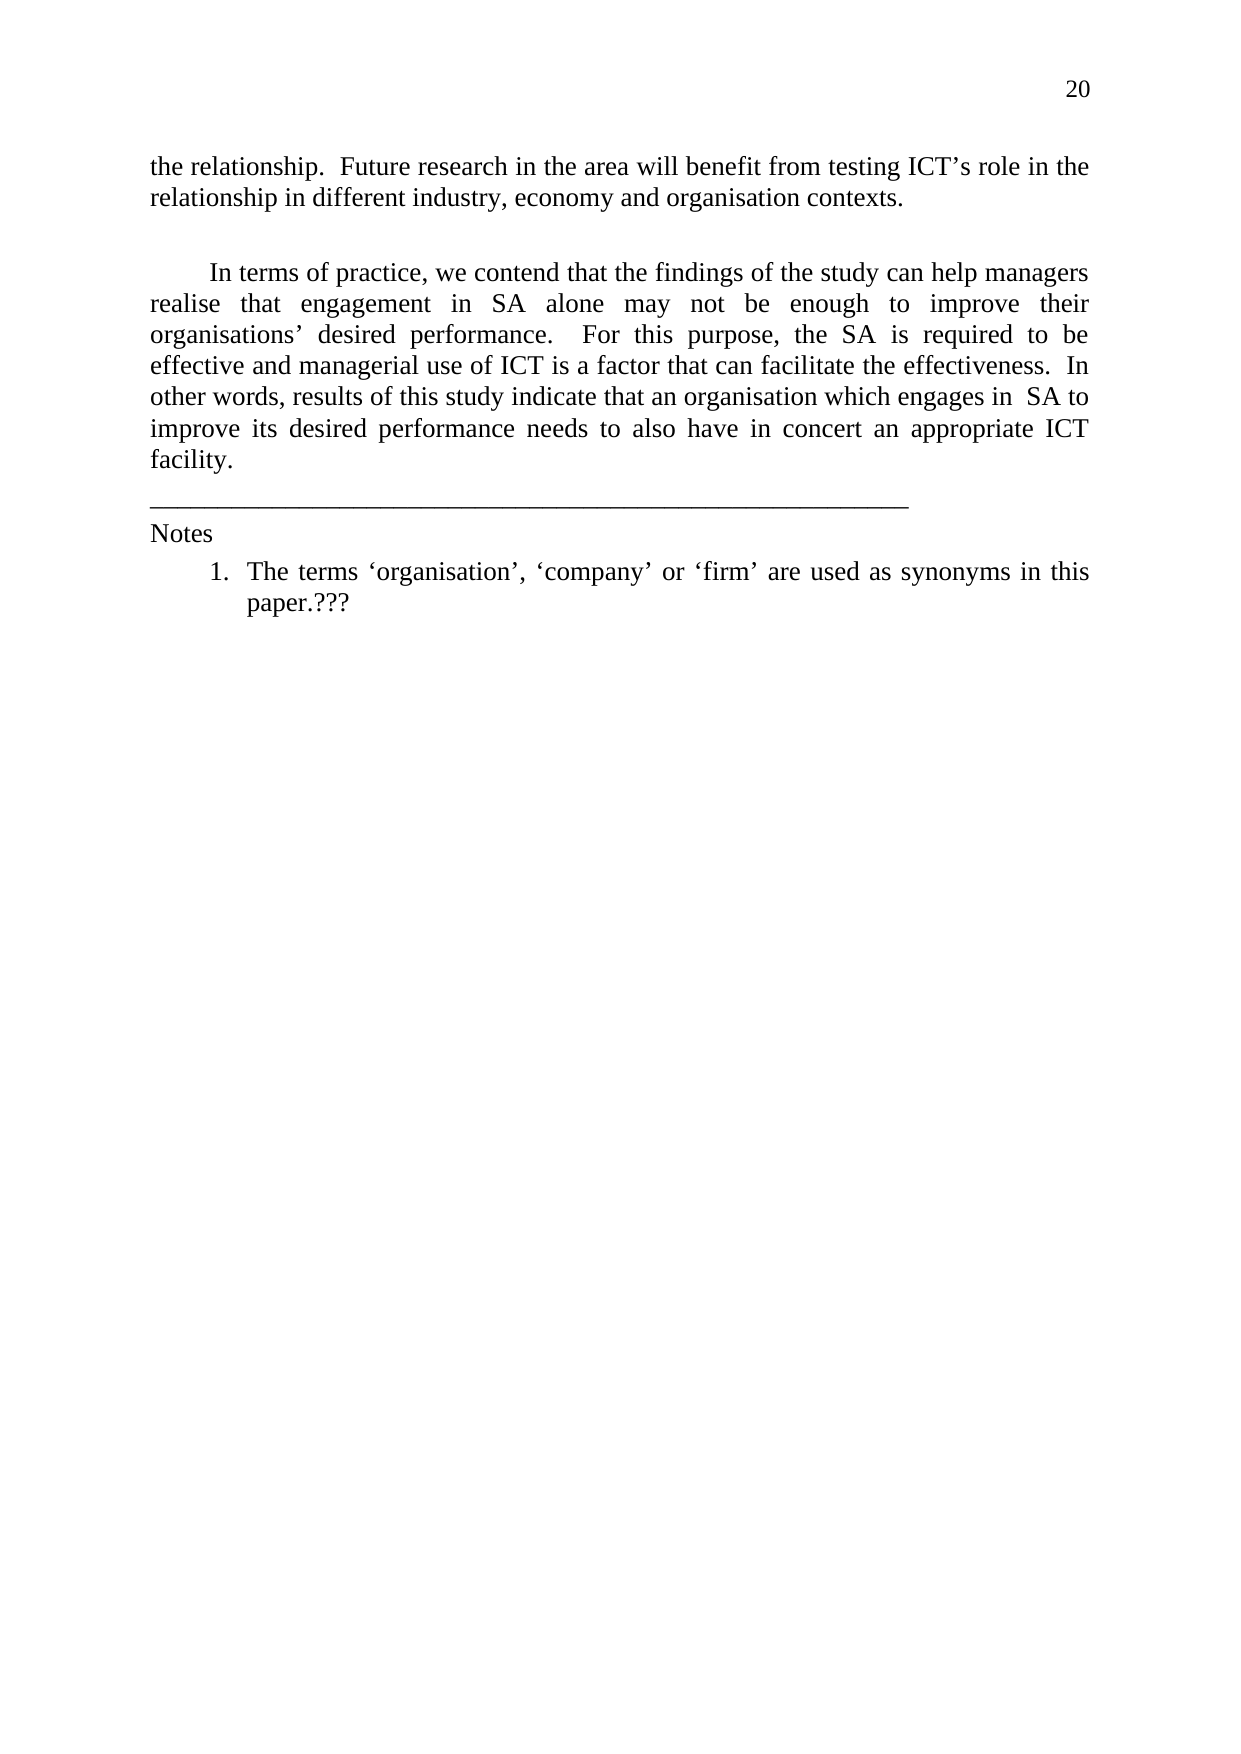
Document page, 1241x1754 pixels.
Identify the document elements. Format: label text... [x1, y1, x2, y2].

list The terms ‘organisation’, ‘company’ or ‘firm’ are used as synonyms in this paper.??? [209, 555, 1090, 617]
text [150, 150, 1090, 212]
text In terms of practice, we contend that the findings of the study can help managers realise that engagement in SA alone may not be enough to improve their organisations’ desired performance. For this purpose, the SA is required to be effective and managerial use of ICT is a factor that can facilitate the effectiveness. In other words, results of this study indicate that an organisation which engages in SA to improve its desired performance needs to also have in concert an appropriate ICT facility. [150, 256, 1090, 474]
text Notes [150, 518, 1090, 549]
text ________________________________________________________ [150, 480, 1090, 511]
